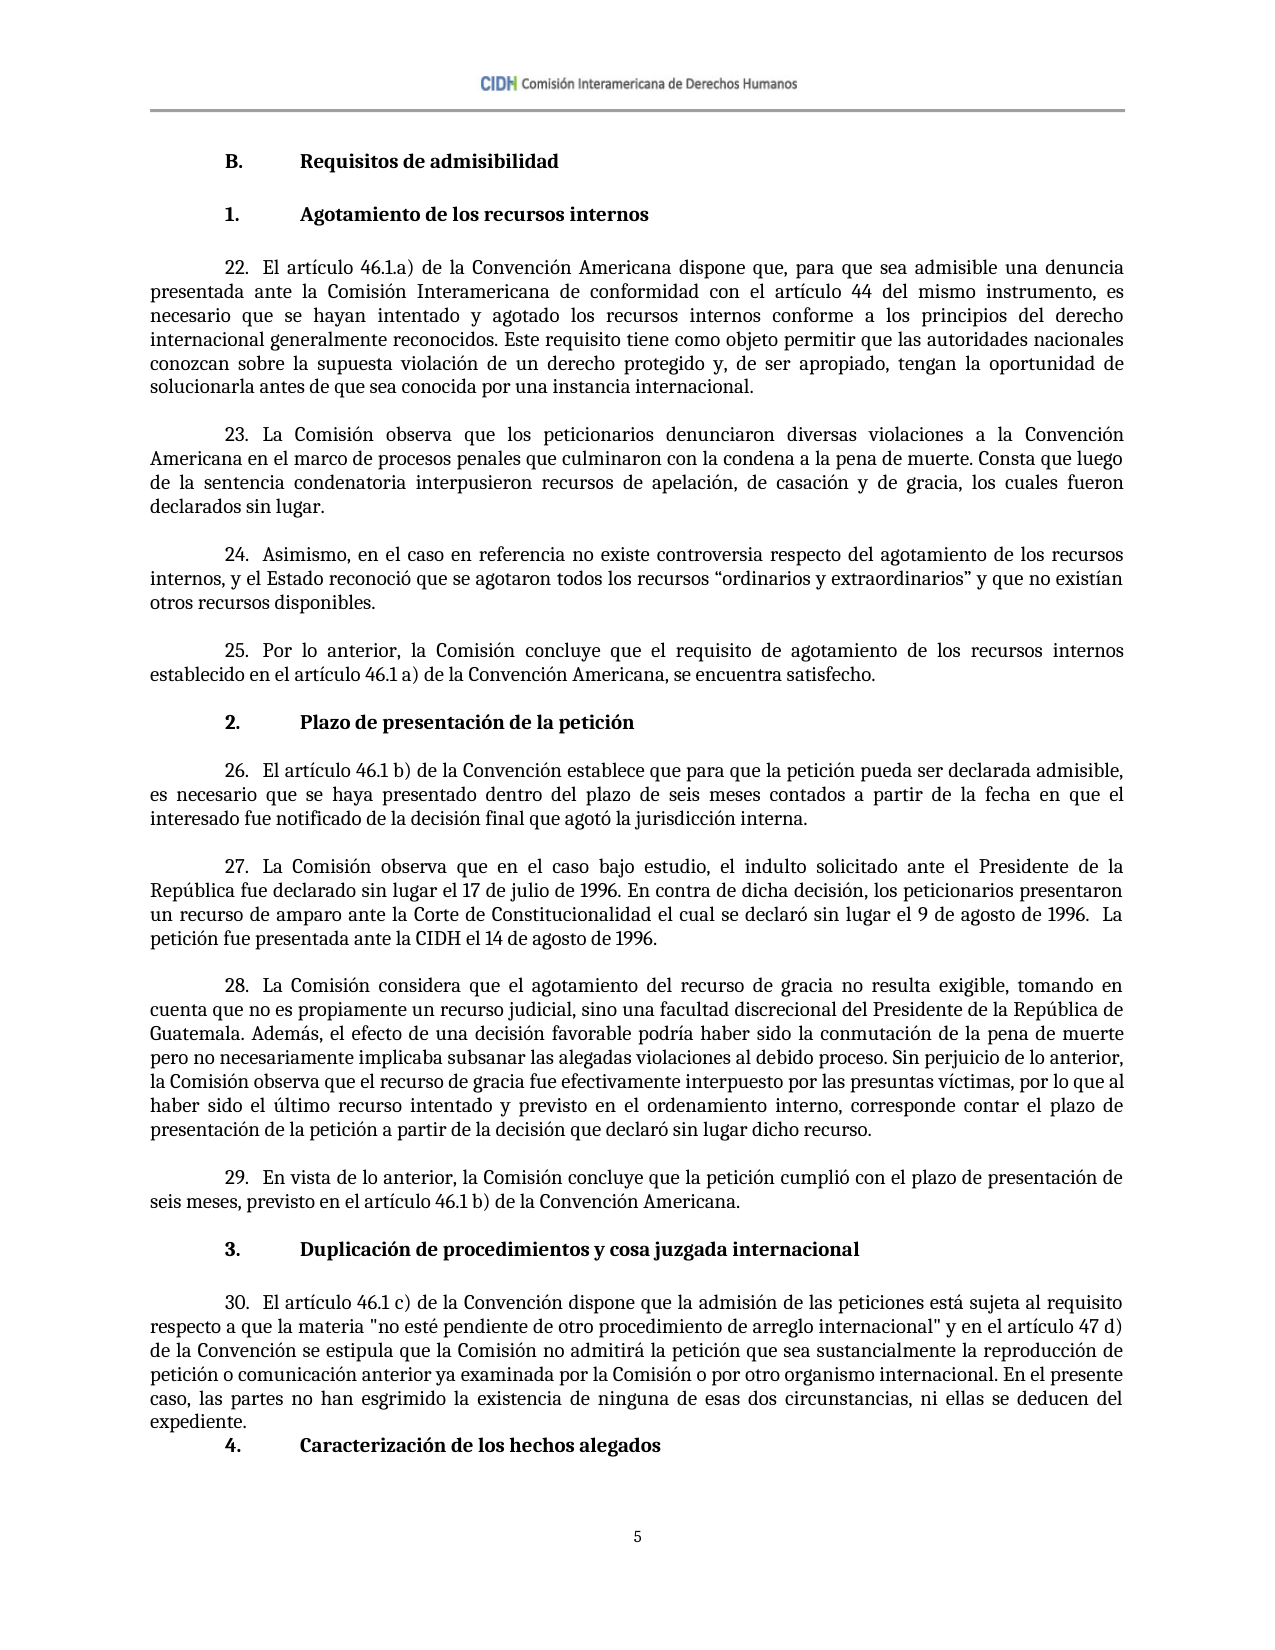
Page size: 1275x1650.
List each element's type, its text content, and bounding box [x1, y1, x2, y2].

list El artículo 46.1 b) de la Convención establece que para que la petición pueda ser declarada admisible, es necesario que se haya presentado dentro del plazo de seis meses contados a partir de la fecha en que el interesado fue notificado de la decisión final que agotó la jurisdicción interna. [150, 758, 1125, 830]
subtitle Caracterización de los hechos alegados [225, 1434, 1125, 1458]
subtitle Requisitos de admisibilidad [225, 150, 1125, 174]
list La Comisión considera que el agotamiento del recurso de gracia no resulta exigible, tomando en cuenta que no es propiamente un recurso judicial, sino una facultad discrecional del Presidente de la República de Guatemala. Además, el efecto de una decisión favorable podría haber sido la conmutación de la pena de muerte pero no necesariamente implicaba subsanar las alegadas violaciones al debido proceso. Sin perjuicio de lo anterior, la Comisión observa que el recurso de gracia fue efectivamente interpuesto por las presuntas víctimas, por lo que al haber sido el último recurso intentado y previsto en el ordenamiento interno, corresponde contar el plazo de presentación de la petición a partir de la decisión que declaró sin lugar dicho recurso. [150, 974, 1125, 1142]
list Por lo anterior, la Comisión concluye que el requisito de agotamiento de los recursos internos establecido en el artículo 46.1 a) de la Convención Americana, se encuentra satisfecho. [150, 639, 1125, 687]
list En vista de lo anterior, la Comisión concluye que la petición cumplió con el plazo de presentación de seis meses, previsto en el artículo 46.1 b) de la Convención Americana. [150, 1166, 1125, 1214]
subtitle Agotamiento de los recursos internos [225, 203, 1125, 227]
list La Comisión observa que los peticionarios denunciaron diversas violaciones a la Convención Americana en el marco de procesos penales que culminaron con la condena a la pena de muerte. Consta que luego de la sentencia condenatoria interpusieron recursos de apelación, de casación y de gracia, los cuales fueron declarados sin lugar. [150, 423, 1125, 519]
subtitle Plazo de presentación de la petición [225, 711, 1125, 734]
list El artículo 46.1.a) de la Convención Americana dispone que, para que sea admisible una denuncia presentada ante la Comisión Interamericana de conformidad con el artículo 44 del mismo instrumento, es necesario que se hayan intentado y agotado los recursos internos conforme a los principios del derecho internacional generalmente reconocidos. Este requisito tiene como objeto permitir que las autoridades nacionales conozcan sobre la supuesta violación de un derecho protegido y, de ser apropiado, tengan la oportunidad de solucionarla antes de que sea conocida por una instancia internacional. [150, 255, 1125, 399]
subtitle Duplicación de procedimientos y cosa juzgada internacional [225, 1238, 1125, 1262]
list Asimismo, en el caso en referencia no existe controversia respecto del agotamiento de los recursos internos, y el Estado reconoció que se agotaron todos los recursos “ordinarios y extraordinarios” y que no existían otros recursos disponibles. [150, 543, 1125, 615]
list El artículo 46.1 c) de la Convención dispone que la admisión de las peticiones está sujeta al requisito respecto a que la materia "no esté pendiente de otro procedimiento de arreglo internacional" y en el artículo 47 d) de la Convención se estipula que la Comisión no admitirá la petición que sea sustancialmente la reproducción de petición o comunicación anterior ya examinada por la Comisión o por otro organismo internacional. En el presente caso, las partes no han esgrimido la existencia de ninguna de esas dos circunstancias, ni ellas se deducen del expediente. [150, 1290, 1125, 1434]
picture [475, 75, 800, 93]
list La Comisión observa que en el caso bajo estudio, el indulto solicitado ante el Presidente de la República fue declarado sin lugar el 17 de julio de 1996. En contra de dicha decisión, los peticionarios presentaron un recurso de amparo ante la Corte de Constitucionalidad el cual se declaró sin lugar el 9 de agosto de 1996. La petición fue presentada ante la CIDH el 14 de agosto de 1996. [150, 854, 1125, 950]
